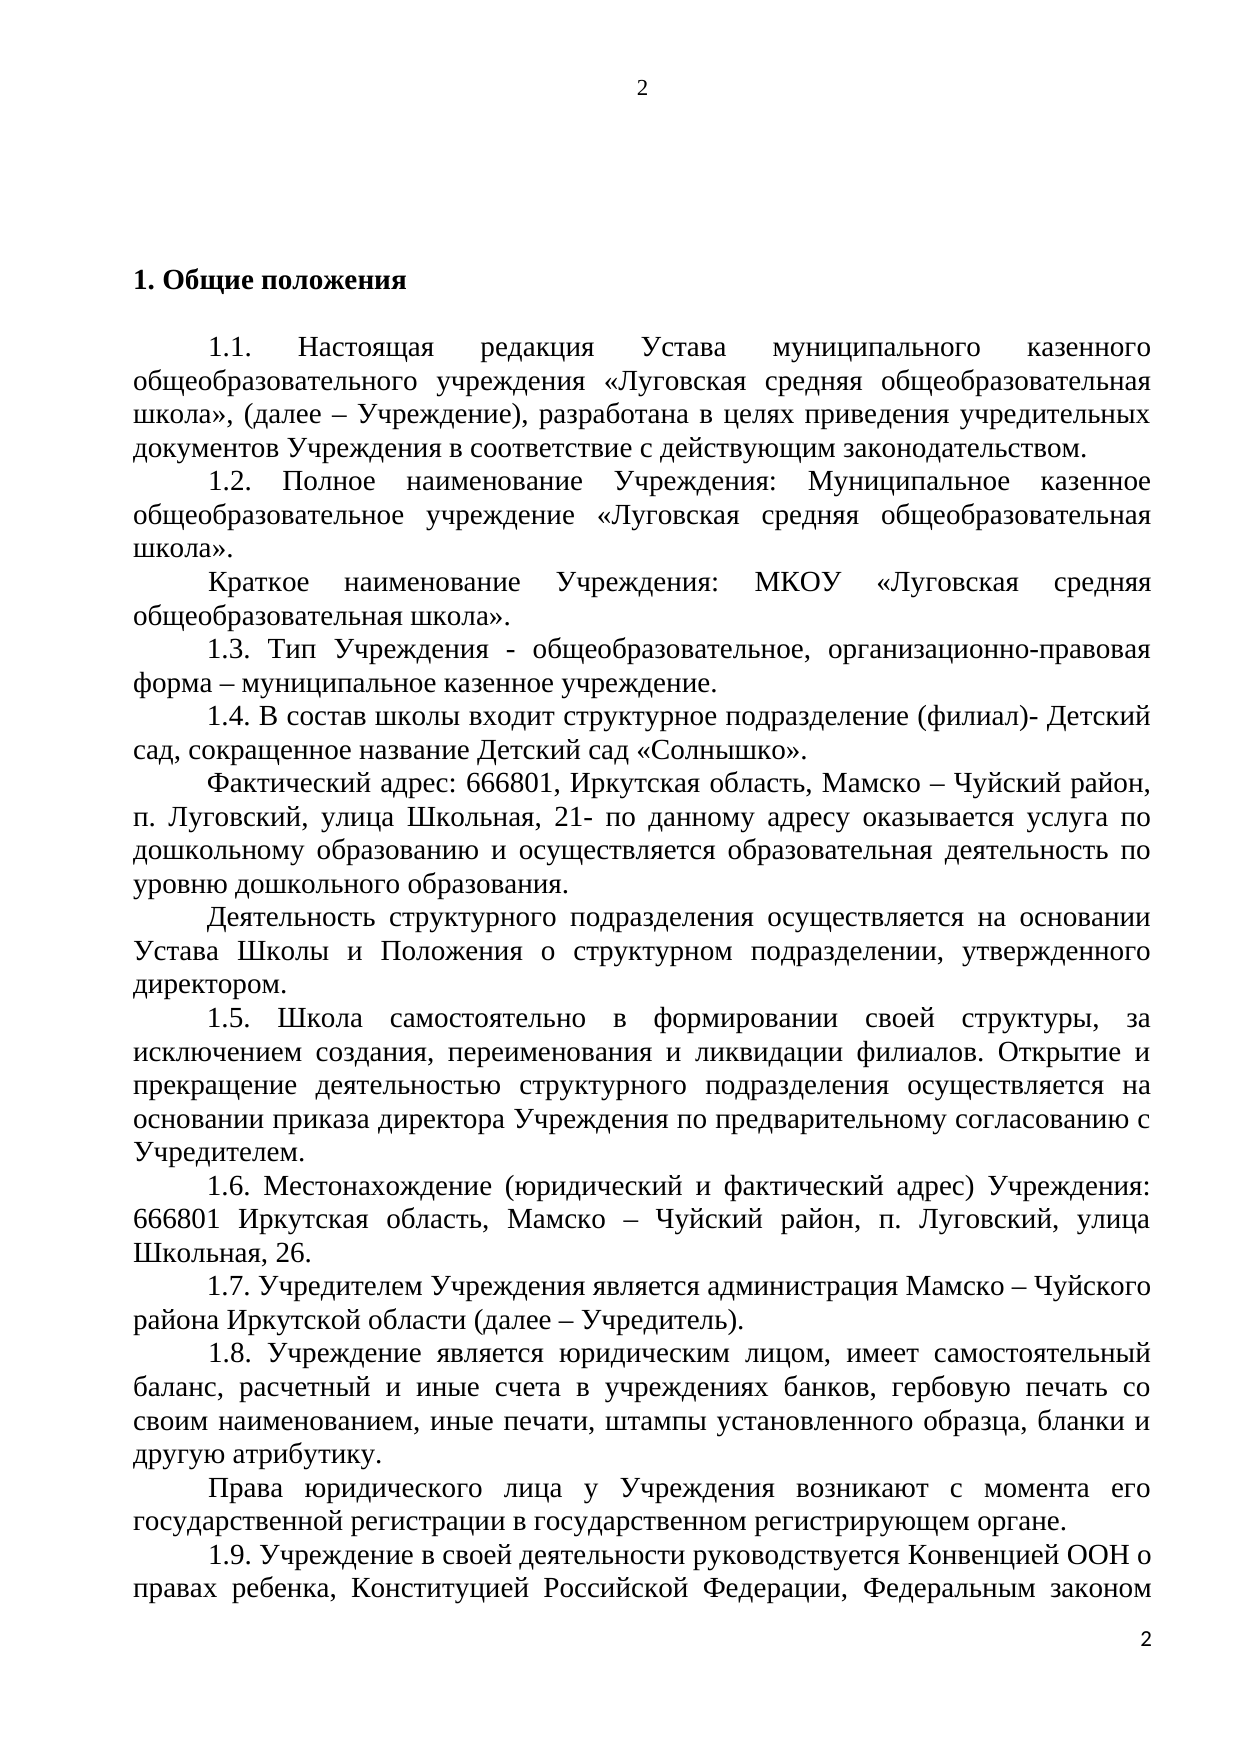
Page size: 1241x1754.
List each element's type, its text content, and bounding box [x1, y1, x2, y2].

list Фактический адрес: 666801, Иркутская область, Мамско – Чуйский район, п. Луговский, улица Школьная, 21- по данному адресу оказывается услуга по дошкольному образованию и осуществляется образовательная деятельность по уровню дошкольного образования. [133, 765, 1152, 899]
text 1.3. Тип Учреждения - общеобразовательное, организационно-правовая форма – муниципальное казенное учреждение. [133, 631, 1152, 698]
list 1.7. Учредителем Учреждения является администрация Мамско – Чуйского района Иркутской области (далее – Учредитель). [133, 1268, 1152, 1336]
list Краткое наименование Учреждения: МКОУ «Луговская средняя общеобразовательная школа». [133, 564, 1152, 631]
list 1.1. Настоящая редакция Устава муниципального казенного общеобразовательного учреждения «Луговская средняя общеобразовательная школа», (далее – Учреждение), разработана в целях приведения учредительных документов Учреждения в соответствие с действующим законодательством. [133, 329, 1152, 463]
text 1.5. Школа самостоятельно в формировании своей структуры, за исключением создания, переименования и ликвидации филиалов. Открытие и прекращение деятельностью структурного подразделения осуществляется на основании приказа директора Учреждения по предварительному согласованию с Учредителем. [133, 1000, 1152, 1168]
list 1.2. Полное наименование Учреждения: Муниципальное казенное общеобразовательное учреждение «Луговская средняя общеобразовательная школа». [133, 463, 1152, 564]
text 1. Общие положения [133, 262, 1152, 296]
list 1.6. Местонахождение (юридический и фактический адрес) Учреждения: 666801 Иркутская область, Мамско – Чуйский район, п. Луговский, улица Школьная, 26. [133, 1168, 1152, 1268]
list Права юридического лица у Учреждения возникают с момента его государственной регистрации в государственном регистрирующем органе. [133, 1470, 1152, 1537]
text Деятельность структурного подразделения осуществляется на основании Устава Школы и Положения о структурном подразделении, утвержденного директором. [133, 899, 1152, 1000]
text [133, 1537, 1152, 1604]
text 1.4. В состав школы входит структурное подразделение (филиал)- Детский сад, сокращенное название Детский сад «Солнышко». [133, 698, 1152, 765]
list 1.8. Учреждение является юридическим лицом, имеет самостоятельный баланс, расчетный и иные счета в учреждениях банков, гербовую печать со своим наименованием, иные печати, штампы установленного образца, бланки и другую атрибутику. [133, 1336, 1152, 1470]
